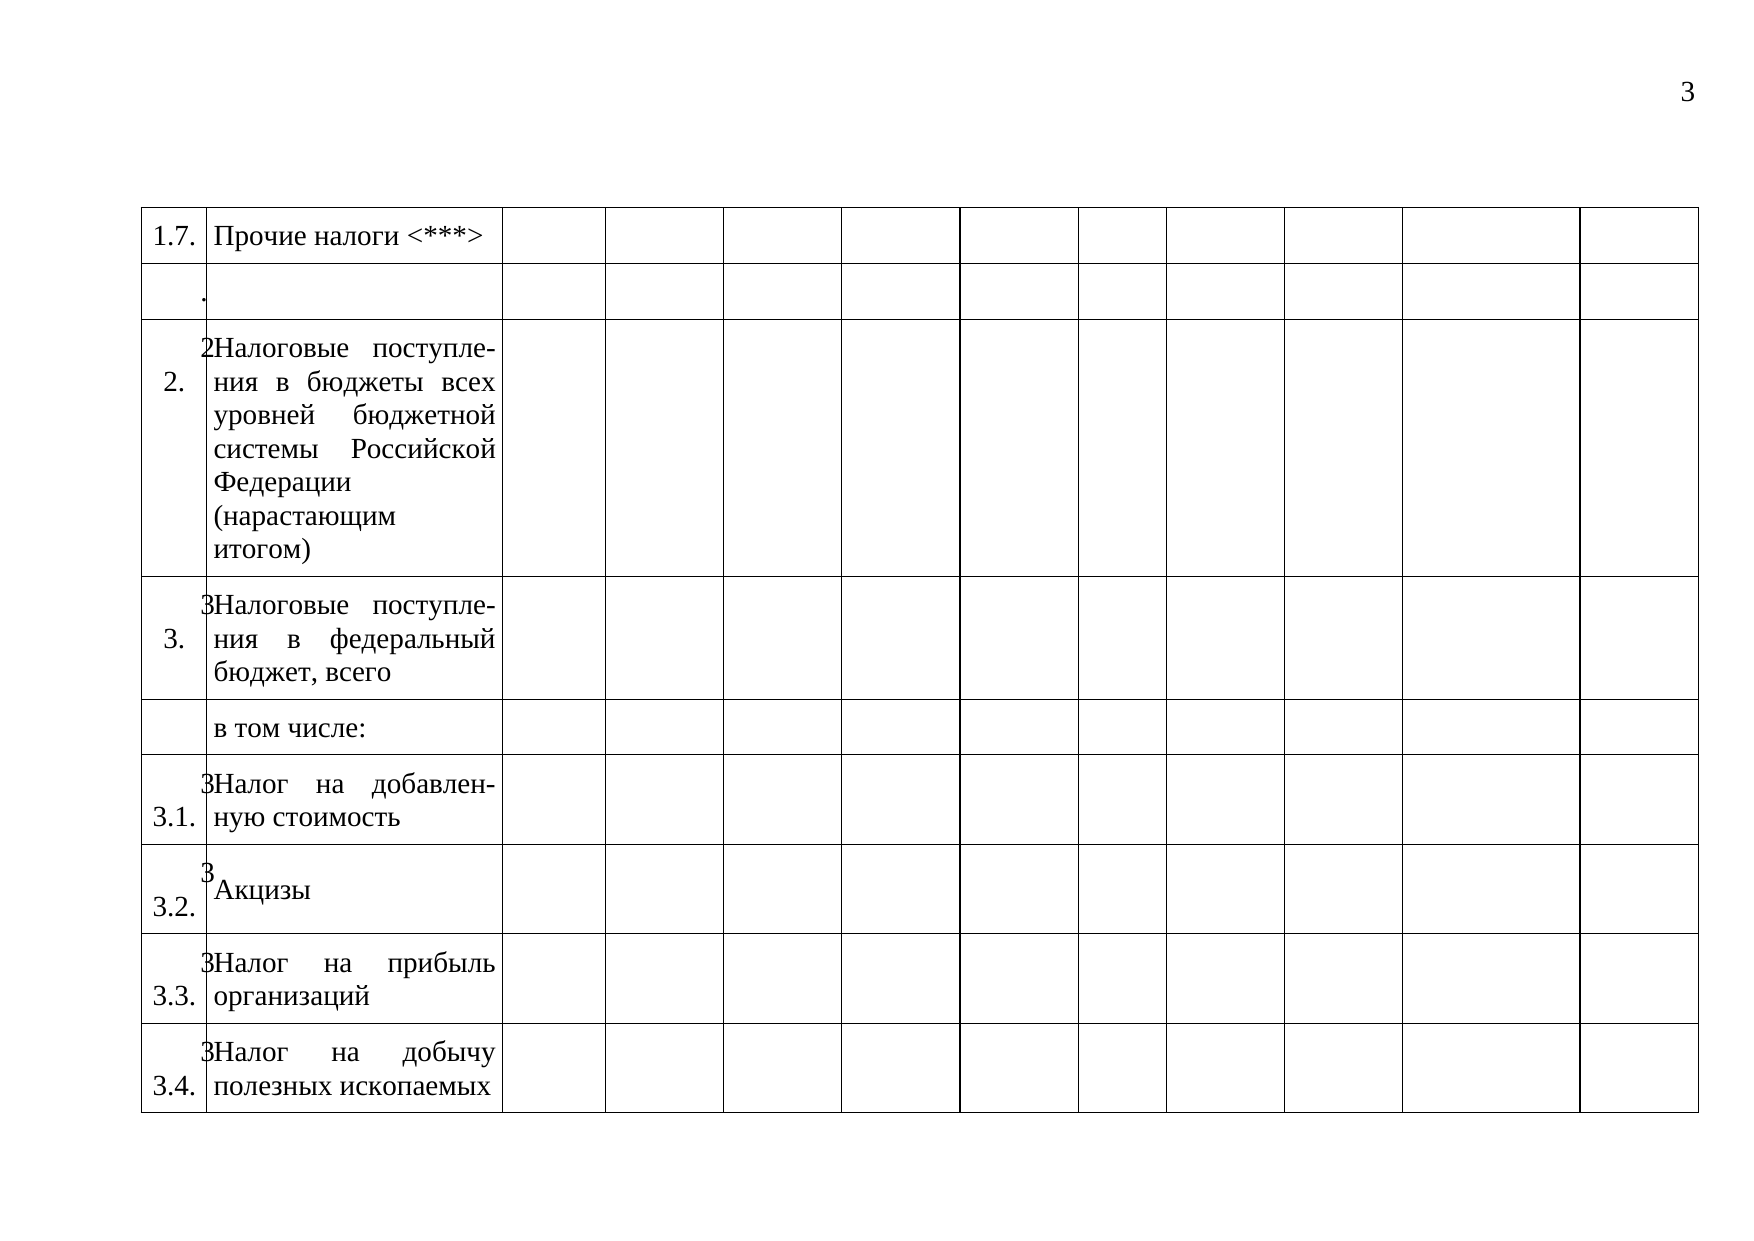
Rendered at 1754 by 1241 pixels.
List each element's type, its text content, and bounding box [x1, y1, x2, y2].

table_cell [961, 755, 1078, 844]
table_cell [1285, 208, 1402, 263]
table_cell [1079, 700, 1166, 754]
table_cell [842, 845, 959, 933]
table_cell [724, 755, 841, 844]
table_cell [503, 755, 605, 844]
table_cell [1581, 700, 1698, 754]
table_cell [1403, 208, 1579, 263]
table_cell [503, 577, 605, 698]
table_cell Налоговые поступле-ния в федеральный бюджет, всего [207, 577, 502, 698]
table_cell [1167, 934, 1284, 1022]
table_cell [606, 320, 723, 576]
table_cell 33. [142, 577, 206, 698]
table_cell [842, 700, 959, 754]
table_cell [503, 845, 605, 933]
table_cell [1285, 1024, 1402, 1112]
table_cell [1167, 577, 1284, 698]
table_cell [606, 845, 723, 933]
table_cell Прочие налоги <***> [207, 208, 502, 263]
table_cell в том числе: [207, 700, 502, 754]
table_cell [1167, 1024, 1284, 1112]
table_cell [1403, 320, 1579, 576]
table_cell [724, 1024, 841, 1112]
table_cell 22. [142, 320, 206, 576]
table_cell Налог на прибыль организаций [207, 934, 502, 1022]
table_cell [1581, 934, 1698, 1022]
table_cell [1167, 845, 1284, 933]
table_cell 33.2. [142, 845, 206, 933]
table_cell [961, 320, 1078, 576]
table_cell [1581, 264, 1698, 318]
table_cell [606, 264, 723, 318]
table_cell [724, 208, 841, 263]
table_cell 33.1. [142, 755, 206, 844]
table_cell [1167, 755, 1284, 844]
table_cell [842, 208, 959, 263]
table_cell [606, 577, 723, 698]
table_cell [1285, 700, 1402, 754]
table_cell [1403, 755, 1579, 844]
table_cell [503, 320, 605, 576]
table_cell . [142, 264, 206, 318]
table_cell [961, 577, 1078, 698]
table_cell [606, 208, 723, 263]
table_cell [842, 577, 959, 698]
table_cell [1581, 577, 1698, 698]
table_cell [1167, 700, 1284, 754]
table_cell 11.7. [142, 208, 206, 263]
table_cell [842, 320, 959, 576]
table_cell 33.4. [142, 1024, 206, 1112]
table_cell [1403, 577, 1579, 698]
table_cell [1285, 934, 1402, 1022]
table_cell [724, 845, 841, 933]
table_cell [1285, 755, 1402, 844]
table_cell [606, 755, 723, 844]
table_cell [1167, 320, 1284, 576]
table_cell [961, 934, 1078, 1022]
table_cell [1581, 845, 1698, 933]
table_cell [961, 845, 1078, 933]
table_cell [724, 934, 841, 1022]
table_cell [724, 320, 841, 576]
table_cell [961, 700, 1078, 754]
table_cell [1581, 1024, 1698, 1112]
table_cell [1079, 1024, 1166, 1112]
table_cell [1581, 208, 1698, 263]
table_cell [842, 755, 959, 844]
table_cell [1285, 264, 1402, 318]
table_cell [503, 264, 605, 318]
table_cell [724, 577, 841, 698]
table_cell 33.3. [142, 934, 206, 1022]
table_cell [1285, 845, 1402, 933]
table_cell [503, 700, 605, 754]
table_cell [961, 1024, 1078, 1112]
table_cell [724, 264, 841, 318]
table_cell Акцизы [207, 845, 502, 933]
table_cell [1079, 755, 1166, 844]
table_cell [207, 264, 502, 318]
table_cell [1403, 845, 1579, 933]
table_cell [1167, 264, 1284, 318]
table_cell [606, 700, 723, 754]
table_cell [1285, 577, 1402, 698]
table_cell [1581, 755, 1698, 844]
table_cell [1079, 845, 1166, 933]
table_cell [724, 700, 841, 754]
table_cell [961, 264, 1078, 318]
table_cell [1581, 320, 1698, 576]
table_cell Налоговые поступле-ния в бюджеты всех уровней бюджетной системы Российской Федерации (нарастающим итогом) [207, 320, 502, 576]
table_cell [503, 208, 605, 263]
table_cell [1079, 577, 1166, 698]
table_cell [1403, 700, 1579, 754]
table_cell [1285, 320, 1402, 576]
table_cell [503, 1024, 605, 1112]
table_cell [842, 934, 959, 1022]
table_cell [1403, 934, 1579, 1022]
table_cell [606, 1024, 723, 1112]
table_cell Налог на добычу полезных ископаемых [207, 1024, 502, 1112]
table_cell [1167, 208, 1284, 263]
table_cell [842, 264, 959, 318]
table_cell [1403, 264, 1579, 318]
table_cell [961, 208, 1078, 263]
table_cell [1079, 208, 1166, 263]
table_cell [606, 934, 723, 1022]
table_cell [142, 700, 206, 754]
table_cell Налог на добавлен-ную стоимость [207, 755, 502, 844]
table_cell [1403, 1024, 1579, 1112]
table_cell [842, 1024, 959, 1112]
table_cell [503, 934, 605, 1022]
table_cell [1079, 320, 1166, 576]
table_cell [1079, 264, 1166, 318]
table_cell [1079, 934, 1166, 1022]
